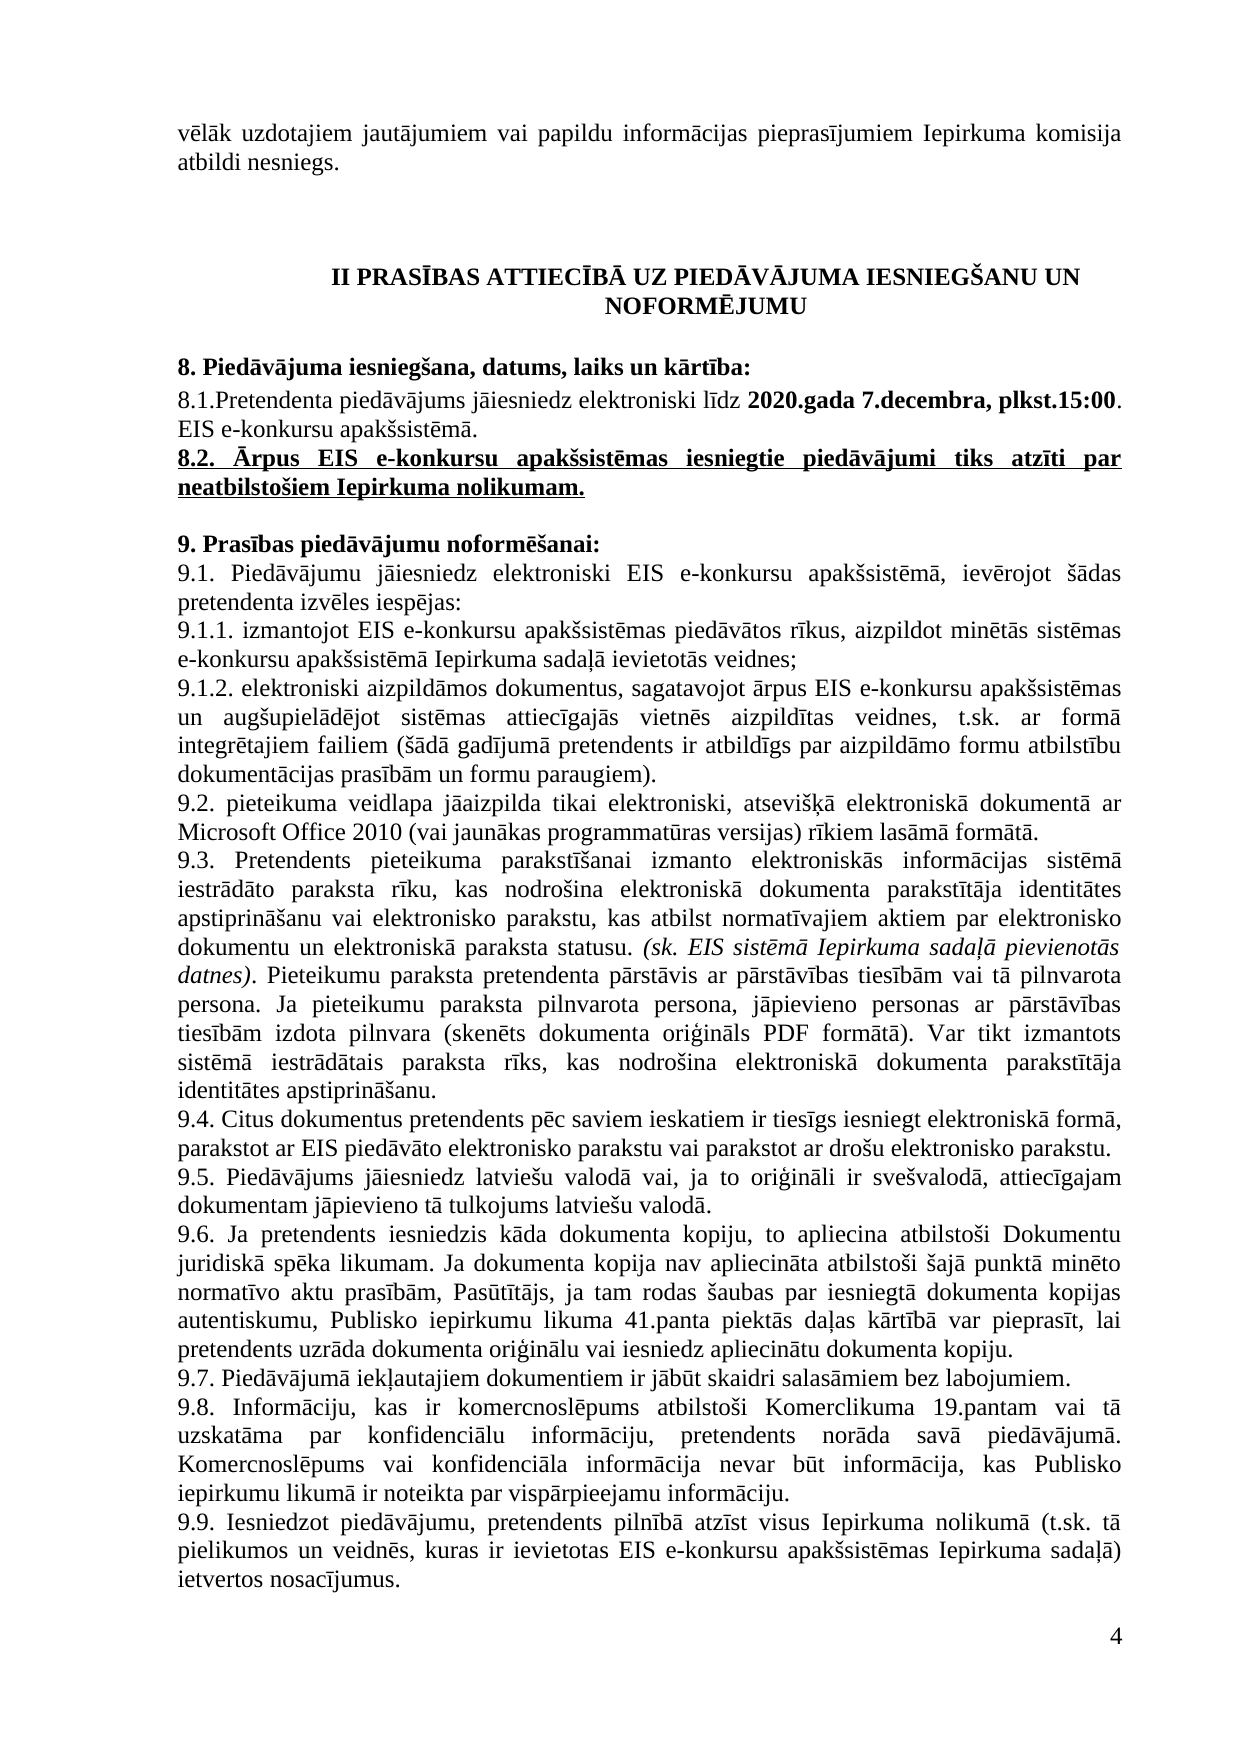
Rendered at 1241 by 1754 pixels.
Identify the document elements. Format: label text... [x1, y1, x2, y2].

subtitle II PRASĪBAS ATTIECĪBĀ UZ PIEDĀVĀJUMA IESNIEGŠANU UN NOFORMĒJUMU [289, 262, 1122, 319]
text 9.5. Piedāvājums jāiesniedz latviešu valodā vai, ja to oriģināli ir svešvalodā, attiecīgajam dokumentam jāpievieno tā tulkojums latviešu valodā. [177, 1162, 1122, 1219]
text 9.8. Informāciju, kas ir komercnoslēpums atbilstoši Komerclikuma 19.pantam vai tā uzskatāma par konfidenciālu informāciju, pretendents norāda savā piedāvājumā. Komercnoslēpums vai konfidenciāla informācija nevar būt informācija, kas Publisko iepirkumu likumā ir noteikta par vispārpieejamu informāciju. [177, 1392, 1122, 1507]
text 9. Prasības piedāvājumu noformēšanai: [177, 529, 1122, 558]
list 8. Piedāvājuma iesniegšana, datums, laiks un kārtība: [177, 352, 1122, 381]
text 9.1.2. elektroniski aizpildāmos dokumentus, sagatavojot ārpus EIS e-konkursu apakšsistēmas un augšupielādējot sistēmas attiecīgajās vietnēs aizpildītas veidnes, t.sk. ar formā integrētajiem failiem (šādā gadījumā pretendents ir atbildīgs par aizpildāmo formu atbilstību dokumentācijas prasībām un formu paraugiem). [177, 673, 1122, 788]
list 8.2. Ārpus EIS e-konkursu apakšsistēmas iesniegtie piedāvājumi tiks atzīti par neatbilstošiem Iepirkuma nolikumam. [177, 443, 1122, 468]
text 9.6. Ja pretendents iesniedzis kāda dokumenta kopiju, to apliecina atbilstoši Dokumentu juridiskā spēka likumam. Ja dokumenta kopija nav apliecināta atbilstoši šajā punktā minēto normatīvo aktu prasībām, Pasūtītājs, ja tam rodas šaubas par iesniegtā dokumenta kopijas autentiskumu, Publisko iepirkumu likuma 41.panta piektās daļas kārtībā var pieprasīt, lai pretendents uzrāda dokumenta oriģinālu vai iesniedz apliecinātu dokumenta kopiju. [177, 1219, 1122, 1363]
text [177, 118, 1122, 176]
text 9.7. Piedāvājumā iekļautajiem dokumentiem ir jābūt skaidri salasāmiem bez labojumiem. [177, 1363, 1122, 1392]
text 9.1. Piedāvājumu jāiesniedz elektroniski EIS e-konkursu apakšsistēmā, ievērojot šādas pretendenta izvēles iespējas: [177, 558, 1122, 616]
text 9.9. Iesniedzot piedāvājumu, pretendents pilnībā atzīst visus Iepirkuma nolikumā (t.sk. tā pielikumos un veidnēs, kuras ir ievietotas EIS e-konkursu apakšsistēmas Iepirkuma sadaļā) ietvertos nosacījumus. [177, 1507, 1122, 1593]
text 9.2. pieteikuma veidlapa jāaizpilda tikai elektroniski, atsevišķā elektroniskā dokumentā ar Microsoft Office 2010 (vai jaunākas programmatūras versijas) rīkiem lasāmā formātā. [177, 788, 1122, 846]
text 9.3. Pretendents pieteikuma parakstīšanai izmanto elektroniskās informācijas sistēmā iestrādāto paraksta rīku, kas nodrošina elektroniskā dokumenta parakstītāja identitātes apstiprināšanu vai elektronisko parakstu, kas atbilst normatīvajiem aktiem par elektronisko dokumentu un elektroniskā paraksta statusu. (sk. EIS sistēmā Iepirkuma sadaļā pievienotās datnes). Pieteikumu paraksta pretendenta pārstāvis ar pārstāvības tiesībām vai tā pilnvarota persona. Ja pieteikumu paraksta pilnvarota persona, jāpievieno personas ar pārstāvības tiesībām izdota pilnvara (skenēts dokumenta oriģināls PDF formātā). Var tikt izmantots sistēmā iestrādātais paraksta rīks, kas nodrošina elektroniskā dokumenta parakstītāja identitātes apstiprināšanu. [177, 846, 1122, 1104]
text 9.1.1. izmantojot EIS e-konkursu apakšsistēmas piedāvātos rīkus, aizpildot minētās sistēmas e-konkursu apakšsistēmā Iepirkuma sadaļā ievietotās veidnes; [177, 616, 1122, 673]
list 8.2. Ārpus EIS e-konkursu apakšsistēmas iesniegtie piedāvājumi tiks atzīti par neatbilstošiem Iepirkuma nolikumam. [177, 469, 1122, 501]
text 9.4. Citus dokumentus pretendents pēc saviem ieskatiem ir tiesīgs iesniegt elektroniskā formā, parakstot ar EIS piedāvāto elektronisko parakstu vai parakstot ar drošu elektronisko parakstu. [177, 1104, 1122, 1162]
list 8.1.Pretendenta piedāvājums jāiesniedz elektroniski līdz 2020.gada 7.decembra, plkst.15:00. EIS e-konkursu apakšsistēmā. [177, 386, 1122, 443]
